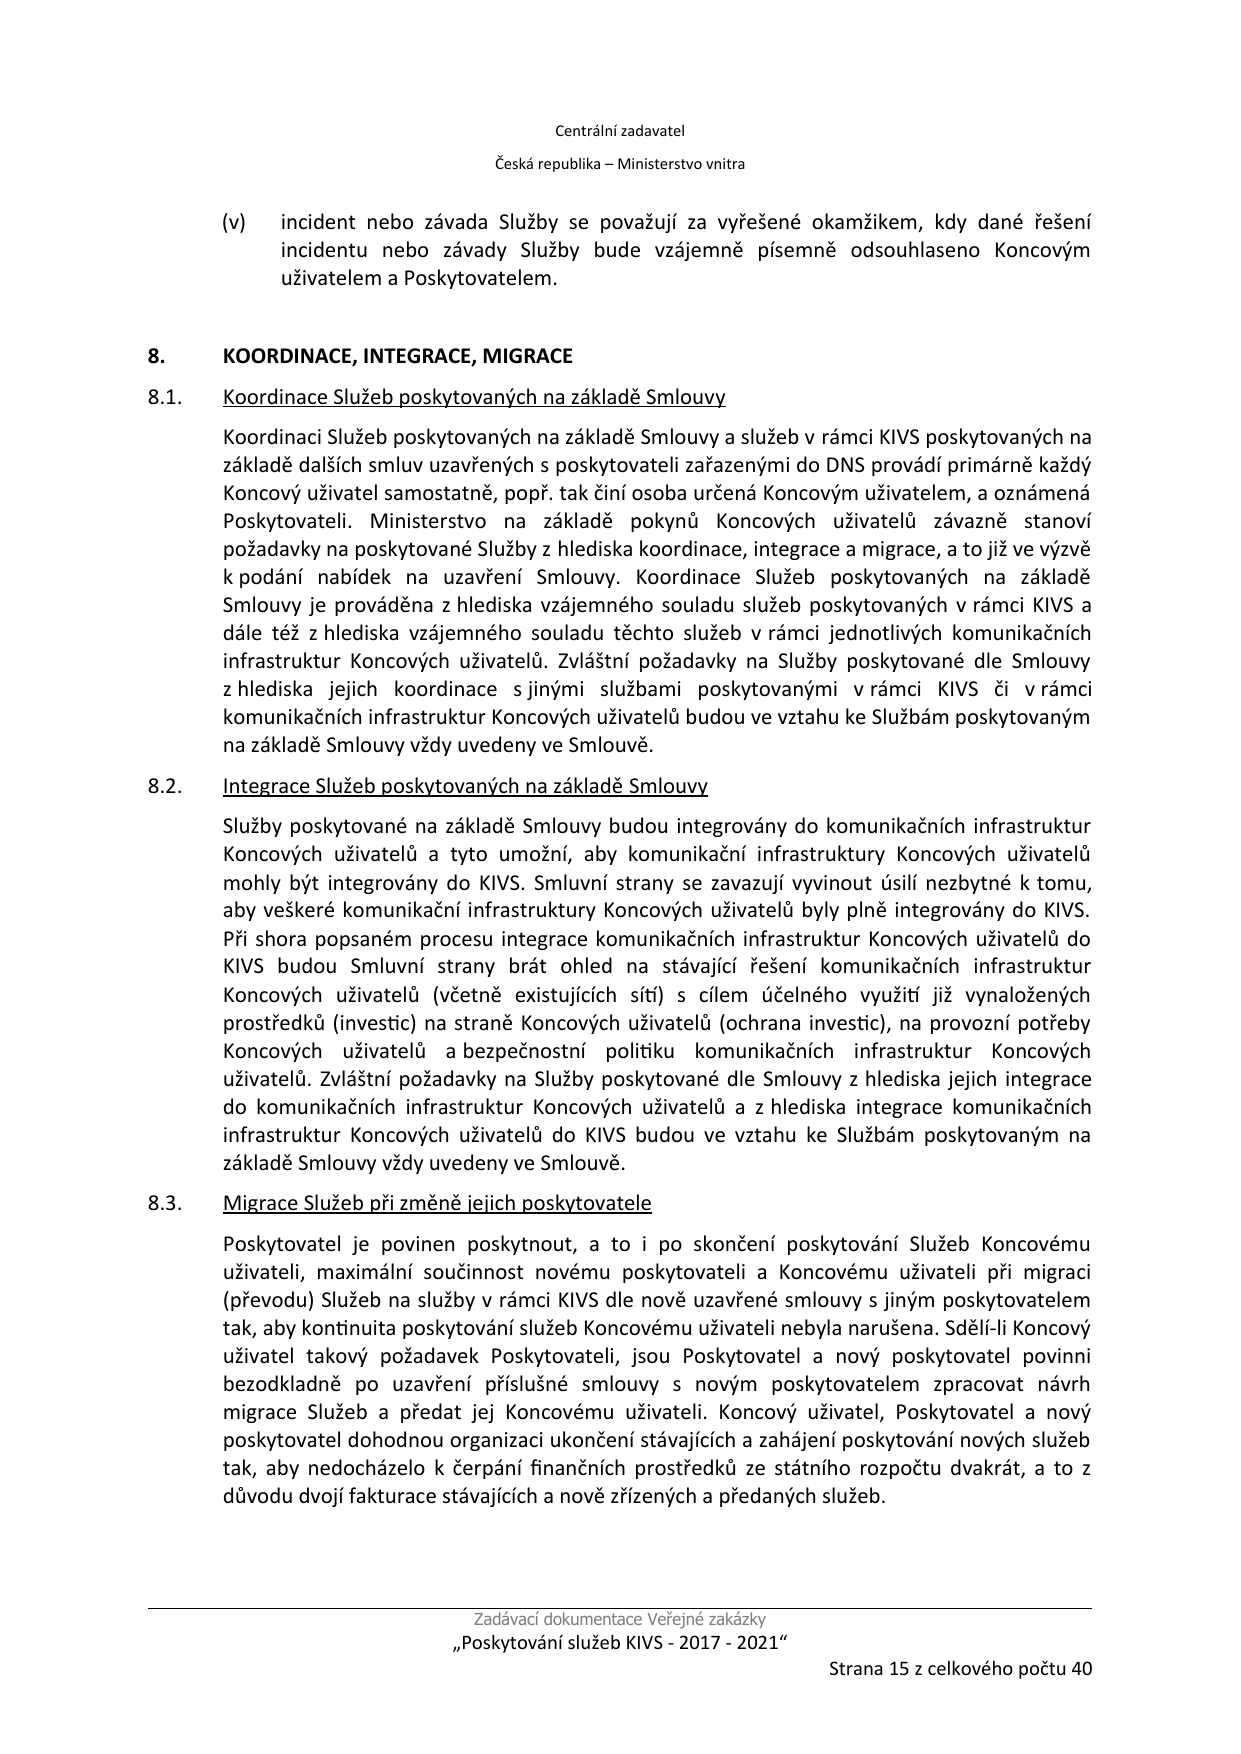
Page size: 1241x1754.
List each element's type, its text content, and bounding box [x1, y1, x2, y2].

text Integrace Služeb poskytovaných na základě Smlouvy [148, 771, 1092, 799]
text koordinace, Integrace, migrace [148, 341, 1092, 369]
text Koordinace Služeb poskytovaných na základě Smlouvy [148, 382, 1092, 410]
text Migrace Služeb při změně jejich poskytovatele [148, 1188, 1092, 1216]
text Poskytovatel je povinen poskytnout, a to i po skončení poskytování Služeb Koncovému uživateli, maximální součinnost novému poskytovateli a Koncovému uživateli při migraci (převodu) Služeb na služby v rámci KIVS dle nově uzavřené smlouvy s jiným poskytovatelem tak, aby kontinuita poskytování služeb Koncovému uživateli nebyla narušena. Sdělí-li Koncový uživatel takový požadavek Poskytovateli, jsou Poskytovatel a nový poskytovatel povinni bezodkladně po uzavření příslušné smlouvy s novým poskytovatelem zpracovat návrh migrace Služeb a předat jej Koncovému uživateli. Koncový uživatel, Poskytovatel a nový poskytovatel dohodnou organizaci ukončení stávajících a zahájení poskytování nových služeb tak, aby nedocházelo k čerpání finančních prostředků ze státního rozpočtu dvakrát, a to z důvodu dvojí fakturace stávajících a nově zřízených a předaných služeb. [223, 1229, 1092, 1509]
list incident nebo závada Služby se považují za vyřešené okamžikem, kdy dané řešení incidentu nebo závady Služby bude vzájemně písemně odsouhlaseno Koncovým uživatelem a Poskytovatelem. [222, 207, 1092, 291]
text Koordinaci Služeb poskytovaných na základě Smlouvy a služeb v rámci KIVS poskytovaných na základě dalších smluv uzavřených s poskytovateli zařazenými do DNS provádí primárně každý Koncový uživatel samostatně, popř. tak činí osoba určená Koncovým uživatelem, a oznámená Poskytovateli. Ministerstvo na základě pokynů Koncových uživatelů závazně stanoví požadavky na poskytované Služby z hlediska koordinace, integrace a migrace, a to již ve výzvě k podání nabídek na uzavření Smlouvy. Koordinace Služeb poskytovaných na základě Smlouvy je prováděna z hlediska vzájemného souladu služeb poskytovaných v rámci KIVS a dále též z hlediska vzájemného souladu těchto služeb v rámci jednotlivých komunikačních infrastruktur Koncových uživatelů. Zvláštní požadavky na Služby poskytované dle Smlouvy z hlediska jejich koordinace s jinými službami poskytovanými v rámci KIVS či v rámci komunikačních infrastruktur Koncových uživatelů budou ve vztahu ke Službám poskytovaným na základě Smlouvy vždy uvedeny ve Smlouvě. [223, 422, 1092, 758]
text Služby poskytované na základě Smlouvy budou integrovány do komunikačních infrastruktur Koncových uživatelů a tyto umožní, aby komunikační infrastruktury Koncových uživatelů mohly být integrovány do KIVS. Smluvní strany se zavazují vyvinout úsilí nezbytné k tomu, aby veškeré komunikační infrastruktury Koncových uživatelů byly plně integrovány do KIVS. Při shora popsaném procesu integrace komunikačních infrastruktur Koncových uživatelů do KIVS budou Smluvní strany brát ohled na stávající řešení komunikačních infrastruktur Koncových uživatelů (včetně existujících sítí) s cílem účelného využití již vynaložených prostředků (investic) na straně Koncových uživatelů (ochrana investic), na provozní potřeby Koncových uživatelů a bezpečnostní politiku komunikačních infrastruktur Koncových uživatelů. Zvláštní požadavky na Služby poskytované dle Smlouvy z hlediska jejich integrace do komunikačních infrastruktur Koncových uživatelů a z hlediska integrace komunikačních infrastruktur Koncových uživatelů do KIVS budou ve vztahu ke Službám poskytovaným na základě Smlouvy vždy uvedeny ve Smlouvě. [223, 812, 1092, 1176]
